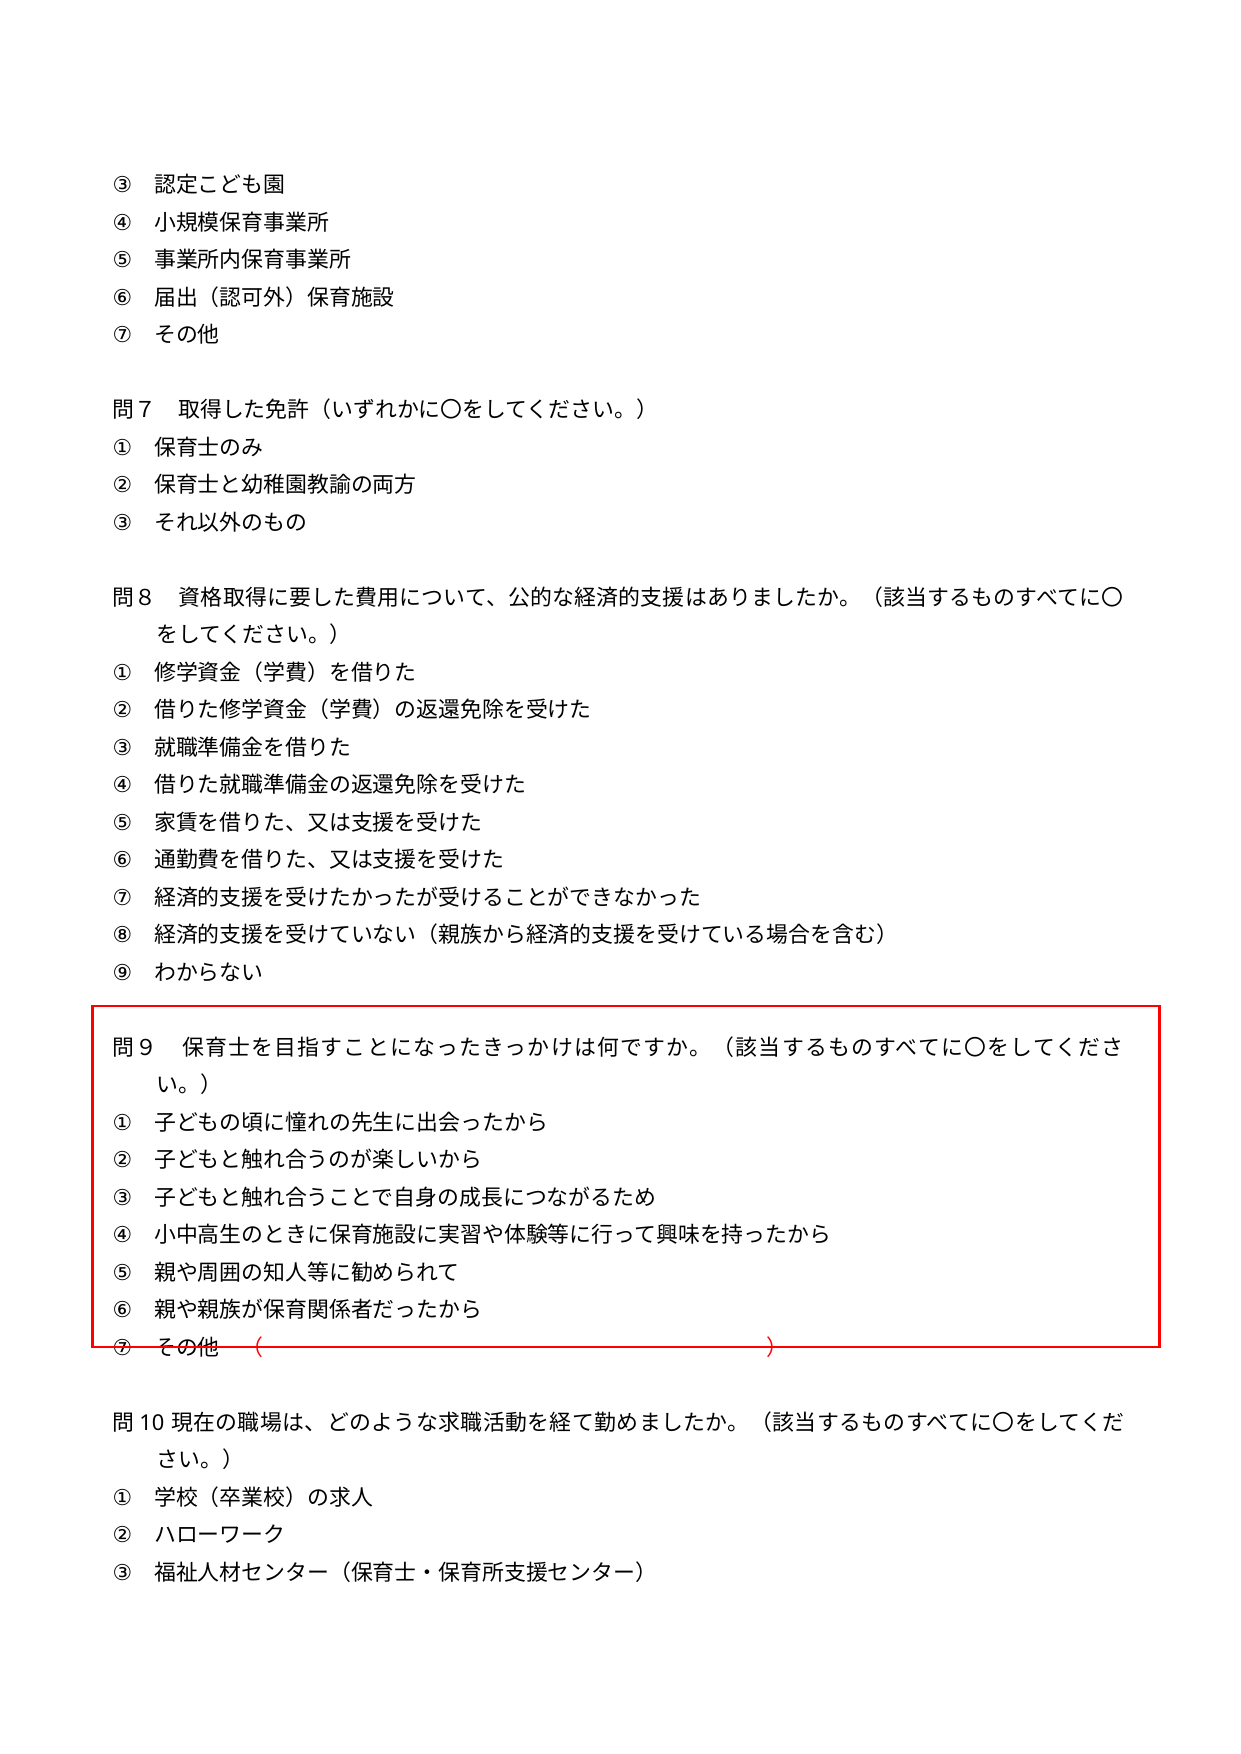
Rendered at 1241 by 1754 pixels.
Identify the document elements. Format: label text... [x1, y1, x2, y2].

text ⑤ 事業所内保育事業所 [112, 239, 1128, 277]
text ② 借りた修学資金（学費）の返還免除を受けた [112, 689, 1128, 727]
text 問10 現在の職場は、どのような求職活動を経て勤めましたか。（該当するものすべてに〇をしてください。） [112, 1402, 1128, 1477]
text 問８ 資格取得に要した費用について、公的な経済的支援はありましたか。（該当するものすべてに〇をしてください。） [112, 577, 1128, 652]
text ③ 認定こども園 [112, 164, 1128, 202]
text 問７ 取得した免許（いずれかに〇をしてください。） [112, 389, 1128, 427]
text ④ 借りた就職準備金の返還免除を受けた [112, 764, 1128, 802]
text ⑦ その他 （ ） [112, 1348, 1128, 1364]
text ④ 小中高生のときに保育施設に実習や体験等に行って興味を持ったから [112, 1214, 1128, 1252]
text ③ それ以外のもの [112, 502, 1128, 539]
text ⑦ その他 （ ） [112, 1327, 1128, 1346]
text ① 子どもの頃に憧れの先生に出会ったから [112, 1102, 1128, 1139]
text ③ 福祉人材センター（保育士・保育所支援センター） [112, 1552, 1128, 1589]
text ② 子どもと触れ合うのが楽しいから [112, 1139, 1128, 1177]
text ⑥ 親や親族が保育関係者だったから [112, 1289, 1128, 1327]
text ① 修学資金（学費）を借りた [112, 652, 1128, 689]
text ② ハローワーク [112, 1514, 1128, 1552]
text ⑦ 経済的支援を受けたかったが受けることができなかった [112, 877, 1128, 914]
text ③ 就職準備金を借りた [112, 727, 1128, 764]
text ⑤ 親や周囲の知人等に勧められて [112, 1252, 1128, 1289]
text 問９ 保育士を目指すことになったきっかけは何ですか。（該当するものすべてに〇をしてください。） [112, 1027, 1128, 1102]
text ③ 子どもと触れ合うことで自身の成長につながるため [112, 1177, 1128, 1214]
text ⑧ 経済的支援を受けていない（親族から経済的支援を受けている場合を含む） [112, 914, 1128, 952]
text ⑨ わからない [112, 952, 1128, 989]
text ⑥ 届出（認可外）保育施設 [112, 277, 1128, 314]
text ② 保育士と幼稚園教諭の両方 [112, 464, 1128, 502]
text ⑤ 家賃を借りた、又は支援を受けた [112, 802, 1128, 839]
text ⑥ 通勤費を借りた、又は支援を受けた [112, 839, 1128, 877]
text ① 保育士のみ [112, 427, 1128, 464]
text ① 学校（卒業校）の求人 [112, 1477, 1128, 1514]
text ④ 小規模保育事業所 [112, 202, 1128, 239]
text ⑦ その他 [112, 314, 1128, 352]
